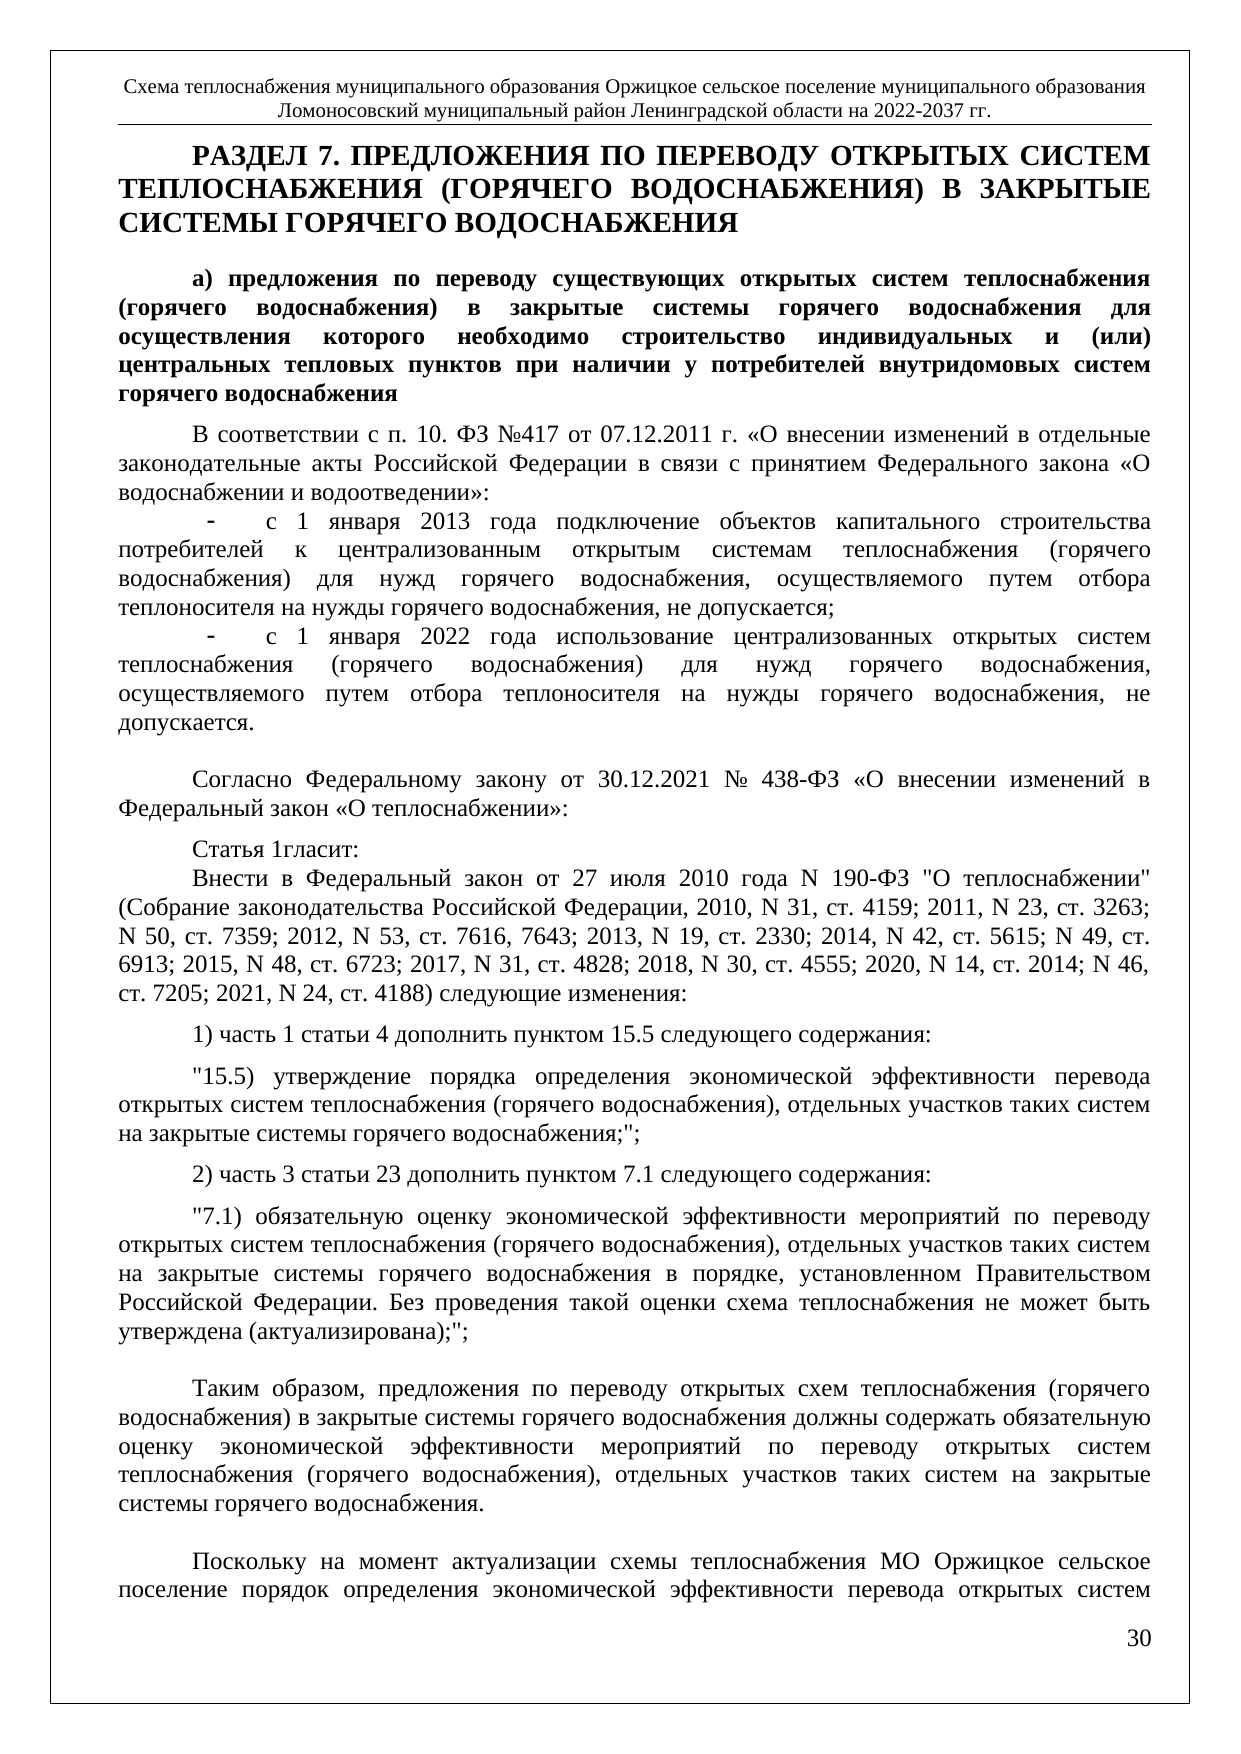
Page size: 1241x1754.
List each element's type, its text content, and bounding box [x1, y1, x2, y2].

text В соответствии с п. 10. ФЗ №417 от 07.12.2011 г. «О внесении изменений в отдельные законодательные акты Российской Федерации в связи с принятием Федерального закона «О водоснабжении и водоотведении»: [118, 419, 1152, 506]
text 2) часть 3 статьи 23 дополнить пунктом 7.1 следующего содержания: [118, 1159, 1152, 1188]
text Внести в Федеральный закон от 27 июля 2010 года N 190-ФЗ "О теплоснабжении" (Собрание законодательства Российской Федерации, 2010, N 31, ст. 4159; 2011, N 23, ст. 3263; N 50, ст. 7359; 2012, N 53, ст. 7616, 7643; 2013, N 19, ст. 2330; 2014, N 42, ст. 5615; N 49, ст. 6913; 2015, N 48, ст. 6723; 2017, N 31, ст. 4828; 2018, N 30, ст. 4555; 2020, N 14, ст. 2014; N 46, ст. 7205; 2021, N 24, ст. 4188) следующие изменения: [118, 863, 1152, 1007]
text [118, 1546, 1152, 1603]
list с 1 января 2013 года подключение объектов капитального строительства потребителей к централизованным открытым системам теплоснабжения (горячего водоснабжения) для нужд горячего водоснабжения, осуществляемого путем отбора теплоносителя на нужды горячего водоснабжения, не допускается; [118, 506, 1152, 621]
list с 1 января 2022 года использование централизованных открытых систем теплоснабжения (горячего водоснабжения) для нужд горячего водоснабжения, осуществляемого путем отбора теплоносителя на нужды горячего водоснабжения, не допускается. [118, 621, 1152, 736]
text а) предложения по переводу существующих открытых систем теплоснабжения (горячего водоснабжения) в закрытые системы горячего водоснабжения для осуществления которого необходимо строительство индивидуальных и (или) центральных тепловых пунктов при наличии у потребителей внутридомовых систем горячего водоснабжения [118, 263, 1152, 407]
text 1) часть 1 статьи 4 дополнить пунктом 15.5 следующего содержания: [118, 1019, 1152, 1048]
text Раздел 7. Предложения по переводу открытых систем теплоснабжения (горячего водоснабжения) в закрытые системы горячего водоснабжения [118, 138, 1152, 238]
text Статья 1гласит: [118, 834, 1152, 863]
text "7.1) обязательную оценку экономической эффективности мероприятий по переводу открытых систем теплоснабжения (горячего водоснабжения), отдельных участков таких систем на закрытые системы горячего водоснабжения в порядке, установленном Правительством Российской Федерации. Без проведения такой оценки схема теплоснабжения не может быть утверждена (актуализирована);"; [118, 1201, 1152, 1344]
text "15.5) утверждение порядка определения экономической эффективности перевода открытых систем теплоснабжения (горячего водоснабжения), отдельных участков таких систем на закрытые системы горячего водоснабжения;"; [118, 1061, 1152, 1147]
text Таким образом, предложения по переводу открытых схем теплоснабжения (горячего водоснабжения) в закрытые системы горячего водоснабжения должны содержать обязательную оценку экономической эффективности мероприятий по переводу открытых систем теплоснабжения (горячего водоснабжения), отдельных участков таких систем на закрытые системы горячего водоснабжения. [118, 1373, 1152, 1517]
text Согласно Федеральному закону от 30.12.2021 № 438-ФЗ «О внесении изменений в Федеральный закон «О теплоснабжении»: [118, 764, 1152, 822]
